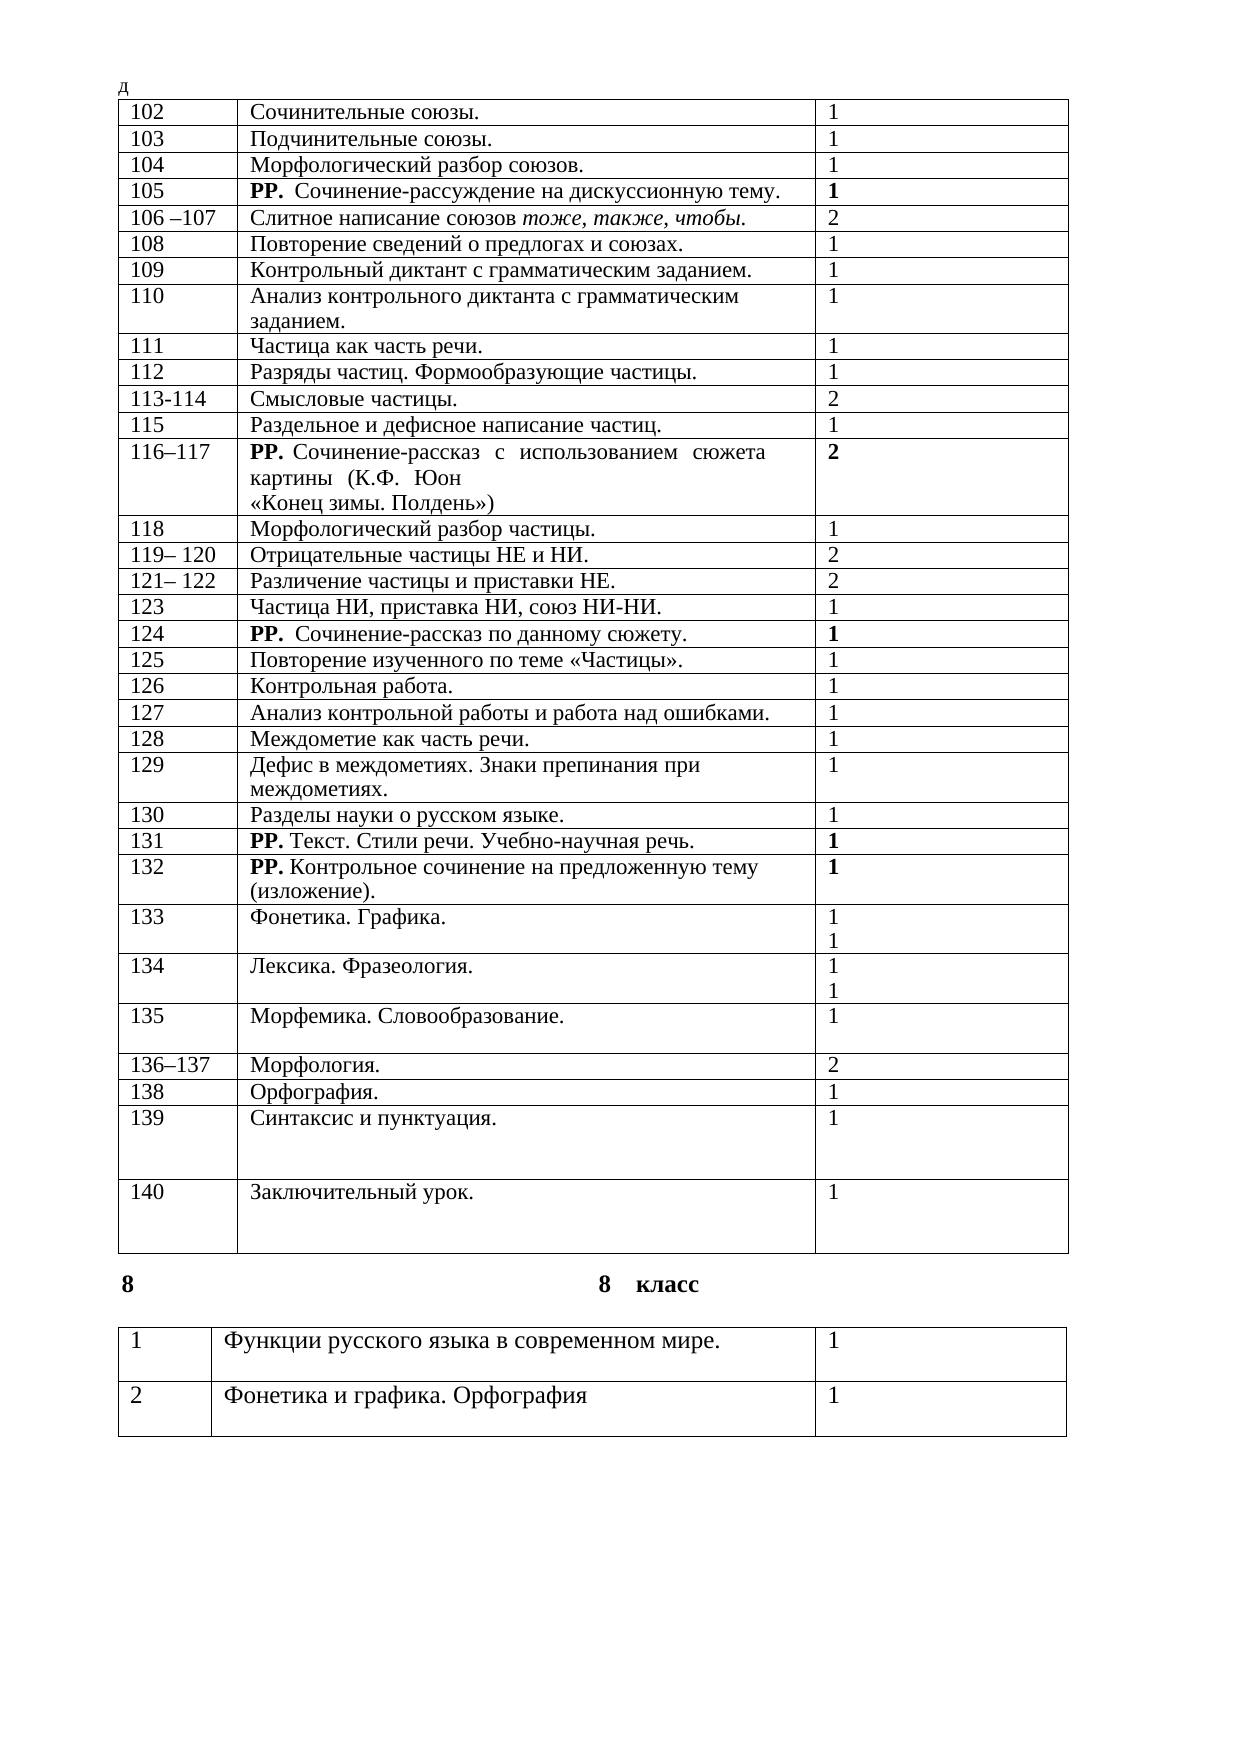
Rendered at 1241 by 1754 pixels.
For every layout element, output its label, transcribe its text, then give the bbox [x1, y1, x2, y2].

table_cell 1 [816, 1106, 1068, 1179]
table_cell РР. Сочинение-рассказ с использованием сюжета картины (К.Ф. Юон «Конец зимы. Полдень») [238, 439, 815, 515]
table_cell Подчинительные союзы. [238, 126, 815, 152]
table_cell Раздельное и дефисное написание частиц. [238, 413, 815, 438]
table_cell 1 [816, 413, 1068, 438]
table_cell Орфография. [238, 1080, 815, 1105]
table_cell 138 [119, 1080, 237, 1105]
table_cell Фонетика и графика. Орфография [212, 1382, 815, 1436]
table_cell Анализ контрольного диктанта с грамматическим заданием. [238, 285, 815, 333]
table_cell 124 [119, 621, 237, 647]
table_cell Разделы науки о русском языке. [238, 803, 815, 828]
table_cell 136–137 [119, 1054, 237, 1079]
table_cell 108 [119, 232, 237, 257]
table_cell 127 [119, 700, 237, 726]
table_cell 135 [119, 1004, 237, 1052]
table_cell 103 [119, 126, 237, 152]
table_cell Анализ контрольной работы и работа над ошибками. [238, 700, 815, 726]
table_cell 134 [119, 954, 237, 1003]
table_cell 110 [119, 285, 237, 333]
table_cell 1 [816, 700, 1068, 726]
table_cell 104 [119, 153, 237, 178]
table_cell 1 [816, 153, 1068, 178]
table_cell Контрольная работа. [238, 674, 815, 699]
table_cell Повторение изученного по теме «Частицы». [238, 648, 815, 673]
table_cell 1 [816, 1080, 1068, 1105]
table_cell 1 [816, 1180, 1068, 1253]
table_cell Междометие как часть речи. [238, 727, 815, 752]
table_cell 130 [119, 803, 237, 828]
table_cell 1 1 [816, 905, 1068, 953]
table_cell 128 [119, 727, 237, 752]
table_cell 1 [816, 727, 1068, 752]
table_cell 116–117 [119, 439, 237, 515]
table_cell 132 [119, 855, 237, 904]
list 8 класс [121, 1269, 1236, 1298]
table_cell 1 [816, 334, 1068, 359]
table_cell 126 [119, 674, 237, 699]
table_cell Морфемика. Словообразование. [238, 1004, 815, 1052]
table_cell 140 [119, 1180, 237, 1253]
table_cell 2 [816, 386, 1068, 412]
table_cell 109 [119, 258, 237, 283]
table_cell РР. Сочинение-рассказ по данному сюжету. [238, 621, 815, 647]
table_cell 111 [119, 334, 237, 359]
table_cell 2 [816, 543, 1068, 568]
table_cell Отрицательные частицы НЕ и НИ. [238, 543, 815, 568]
table_header 1 [816, 1328, 1066, 1381]
table_cell 1 [816, 621, 1068, 647]
table_header 1 [119, 1328, 211, 1381]
table_cell Контрольный диктант с грамматическим заданием. [238, 258, 815, 283]
table_cell Повторение сведений о предлогах и союзах. [238, 232, 815, 257]
table_cell Различение частицы и приставки НЕ. [238, 569, 815, 594]
table_cell 125 [119, 648, 237, 673]
table_cell 1 [816, 285, 1068, 333]
table_cell Слитное написание союзов тоже, также, чтобы. [238, 206, 815, 231]
table_cell 131 [119, 829, 237, 854]
table_cell Морфология. [238, 1054, 815, 1079]
table_cell 118 [119, 516, 237, 542]
table_cell Морфологический разбор союзов. [238, 153, 815, 178]
table_cell 1 [816, 258, 1068, 283]
table_cell 115 [119, 413, 237, 438]
table_header Функции русского языка в современном мире. [212, 1328, 815, 1381]
table_cell 123 [119, 595, 237, 620]
table_cell 1 [816, 516, 1068, 542]
table_cell 105 [119, 179, 237, 204]
table_cell 1 [816, 1382, 1066, 1436]
table_cell Смысловые частицы. [238, 386, 815, 412]
table_cell Морфологический разбор частицы. [238, 516, 815, 542]
table_cell 121– 122 [119, 569, 237, 594]
table_cell 1 [816, 803, 1068, 828]
table_cell 1 [816, 360, 1068, 385]
table_cell 112 [119, 360, 237, 385]
table_cell РР. Контрольное сочинение на предложенную тему (изложение). [238, 855, 815, 904]
table_cell 133 [119, 905, 237, 953]
table_cell Дефис в междометиях. Знаки препинания при междометиях. [238, 753, 815, 802]
table_header Сочинительные союзы. [238, 100, 815, 125]
table_cell 1 1 [816, 954, 1068, 1003]
table_cell 1 [816, 855, 1068, 904]
table_cell Заключительный урок. [238, 1180, 815, 1253]
table_cell 129 [119, 753, 237, 802]
table_cell Лексика. Фразеология. [238, 954, 815, 1003]
table_cell 106 –107 [119, 206, 237, 231]
table_cell Синтаксис и пунктуация. [238, 1106, 815, 1179]
table_cell 2 [119, 1382, 211, 1436]
table_cell 1 [816, 753, 1068, 802]
table_cell 2 [816, 439, 1068, 515]
table_cell 2 [816, 1054, 1068, 1079]
table_cell 1 [816, 126, 1068, 152]
table_cell 1 [816, 674, 1068, 699]
table_cell 139 [119, 1106, 237, 1179]
table_cell Фонетика. Графика. [238, 905, 815, 953]
table_cell 1 [816, 648, 1068, 673]
table_cell Частица НИ, приставка НИ, союз НИ-НИ. [238, 595, 815, 620]
table_cell Разряды частиц. Формообразующие частицы. [238, 360, 815, 385]
table_cell 119– 120 [119, 543, 237, 568]
table_cell 1 [816, 829, 1068, 854]
table_cell РР. Сочинение-рассуждение на дискуссионную тему. [238, 179, 815, 204]
table_cell 2 [816, 206, 1068, 231]
table_cell Частица как часть речи. [238, 334, 815, 359]
table_cell 1 [816, 179, 1068, 204]
table_cell 113-114 [119, 386, 237, 412]
table_cell 1 [816, 232, 1068, 257]
table_cell 2 [816, 569, 1068, 594]
table_header 102 [119, 100, 237, 125]
table_cell 1 [816, 1004, 1068, 1052]
table_header 1 [816, 100, 1068, 125]
table_cell РР. Текст. Стили речи. Учебно-научная речь. [238, 829, 815, 854]
table_cell 1 [816, 595, 1068, 620]
